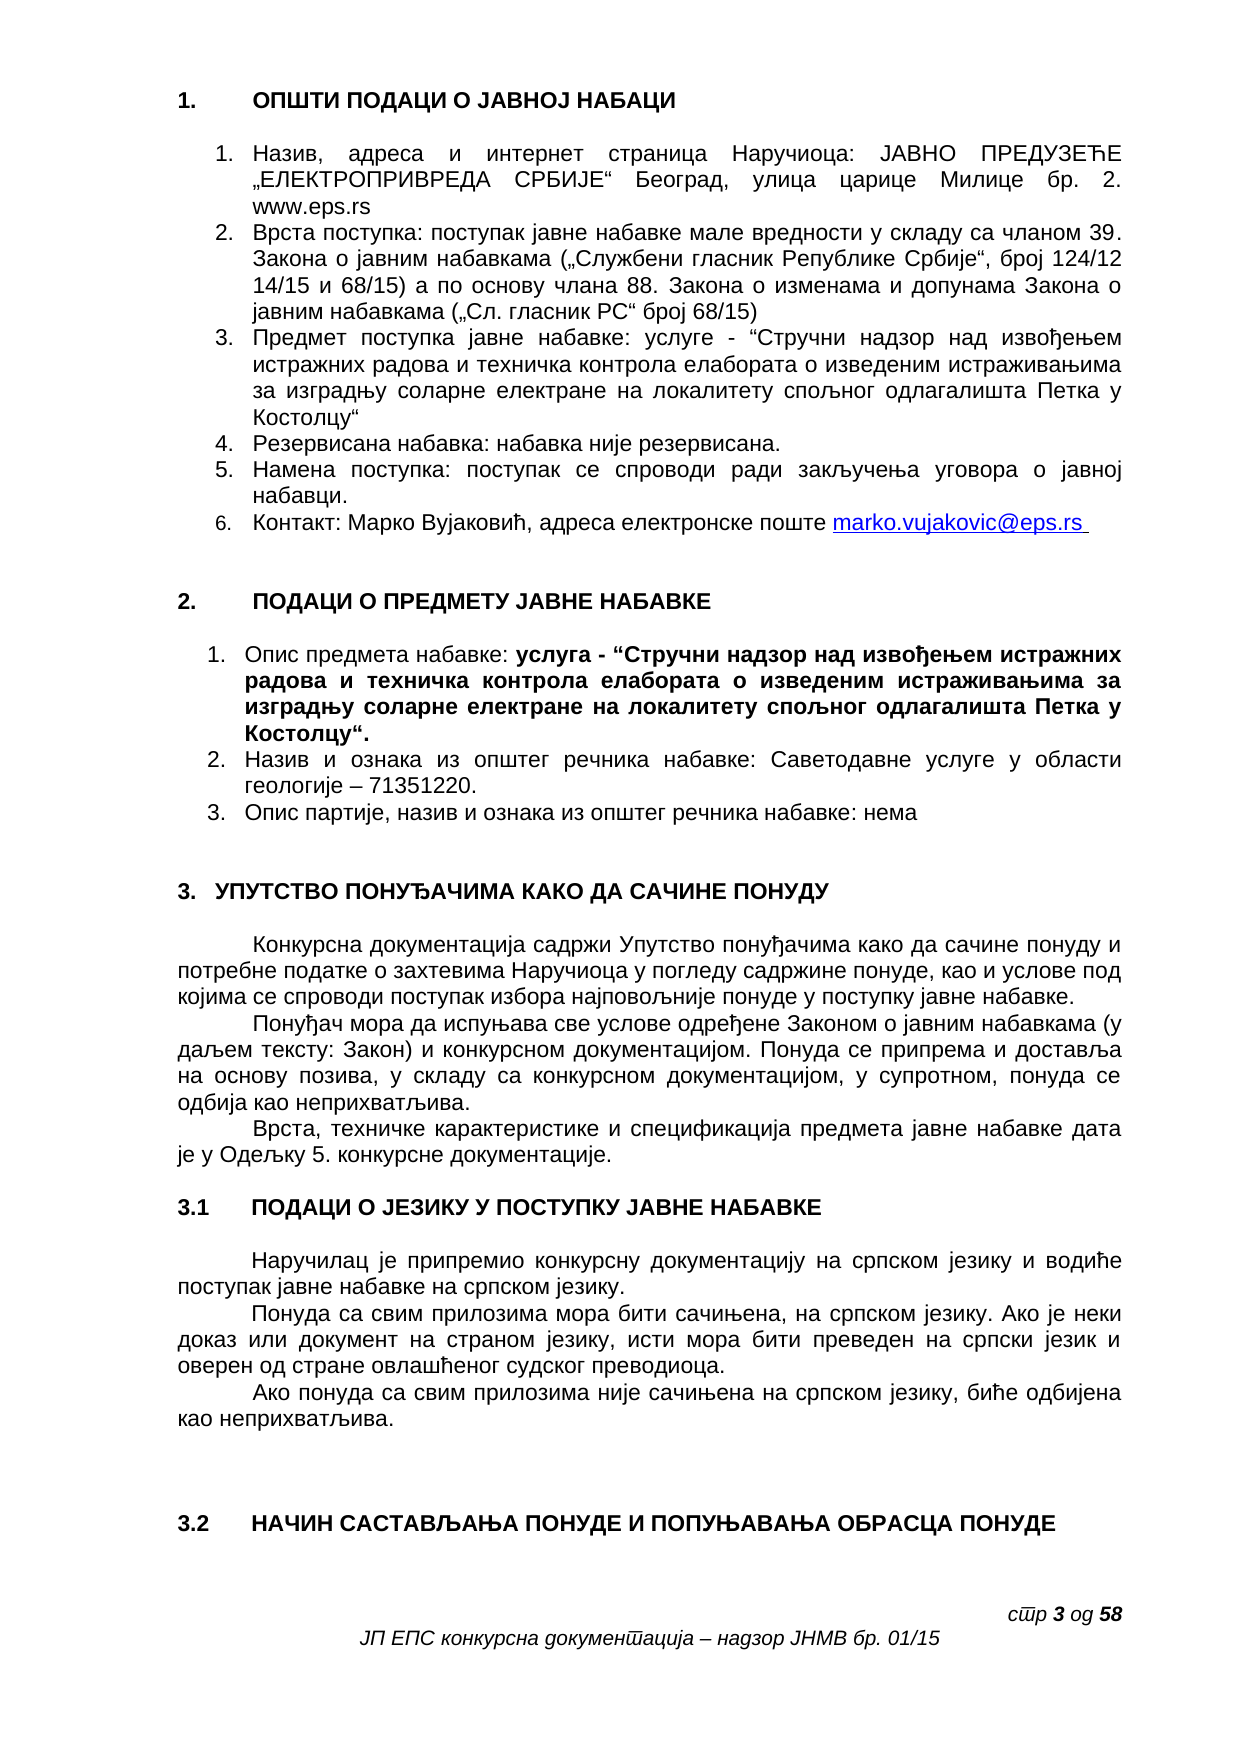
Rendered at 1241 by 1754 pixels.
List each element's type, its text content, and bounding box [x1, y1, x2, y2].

subtitle УПУТСТВО ПОНУЂАЧИМА КАКО ДА САЧИНЕ ПОНУДУ [177, 878, 1122, 904]
list Резервисана набавка: набавка није резервисана. [215, 430, 1122, 456]
text Понуда са свим прилозима мора бити сачињена, на српском језику. Ако је неки доказ или документ на страном језику, исти мора бити преведен на српски језик и оверен од стране овлашћеног судског преводиоца. [177, 1299, 1122, 1378]
list Назив, адреса и интернет страница Наручиоца: ЈАВНО ПРЕДУЗЕЋЕ „ЕЛЕКТРОПРИВРЕДА СРБИЈЕ“ Београд, улица царице Милице бр. 2. www.eps.rs [215, 140, 1122, 219]
subtitle 3.2 НАЧИН САСТАВЉАЊА ПОНУДЕ И ПОПУЊАВАЊА ОБРАСЦА ПОНУДЕ [177, 1510, 1122, 1537]
list Назив и ознака из општег речника набавке: Саветодавне услуге у области геологије – 71351220. [207, 746, 1122, 799]
list Опис партије, назив и ознака из општег речника набавке: нема [207, 799, 1122, 825]
text Ако понуда са свим прилозима није сачињена на српском језику, биће одбијена као неприхватљива. [177, 1378, 1122, 1431]
text Понуђач мора да испуњава све услове одређене Законом о јавним набавкама (у даљем тексту: Закон) и конкурсном документацијом. Понуда се припрема и доставља на основу позива, у складу са конкурсном документацијом, у супротном, понуда се одбија као неприхватљива. [177, 1009, 1122, 1115]
list Намена поступка: поступак се спроводи ради закључења уговора о јавној набавци. [215, 456, 1122, 509]
list Врста поступка: поступак јавне набавке мале вредности у складу са чланом 39. Закона о јавним набавкама („Службени гласник Републике Србије“, број 124/12 14/15 и 68/15) а по основу члана 88. Закона о изменама и допунама Закона о јавним набавкама („Сл. гласник РС“ број 68/15) [215, 219, 1122, 324]
list ПОДАЦИ О ПРЕДМЕТУ ЈАВНЕ НАБАВКЕ [177, 588, 1122, 614]
text Конкурсна документација садржи Упутство понуђачима како да сачине понуду и потребне податке о захтевима Наручиоца у погледу садржине понуде, као и услове под којима се спроводи поступак избора најповољније понуде у поступку јавне набавке. [177, 931, 1122, 1009]
list Контакт: Марко Вујаковић, адреса електронске поште marko.vujakovic@eps.rs [215, 509, 1122, 535]
text Врста, техничке карактеристике и спецификација предмета јавне набавке дата је у Одељку 5. конкурсне документације. [177, 1115, 1122, 1168]
list Предмет поступка јавне набавке: услуге - “Стручни надзор над извођењем истражних радова и техничка контрола елабората о изведеним истраживањима за изградњу соларне електране на локалитету спољнoг одлагалишта Петка у Костолцу“ [215, 324, 1122, 430]
text Наручилац је припремио конкурсну документацију на српском језику и водиће поступак јавне набавке на српском језику. [177, 1247, 1122, 1299]
subtitle ОПШТИ ПОДАЦИ О ЈАВНОЈ НАБАЦИ [177, 87, 1122, 113]
list Опис предмета набавке: услуга - “Стручни надзор над извођењем истражних радова и техничка контрола елабората о изведеним истраживањима за изградњу соларне електране на локалитету спољнoг одлагалишта Петка у Костолцу“. [207, 641, 1122, 746]
subtitle 3.1 ПОДАЦИ О ЈЕЗИКУ У ПОСТУПКУ ЈАВНЕ НАБАВКЕ [177, 1194, 1122, 1220]
